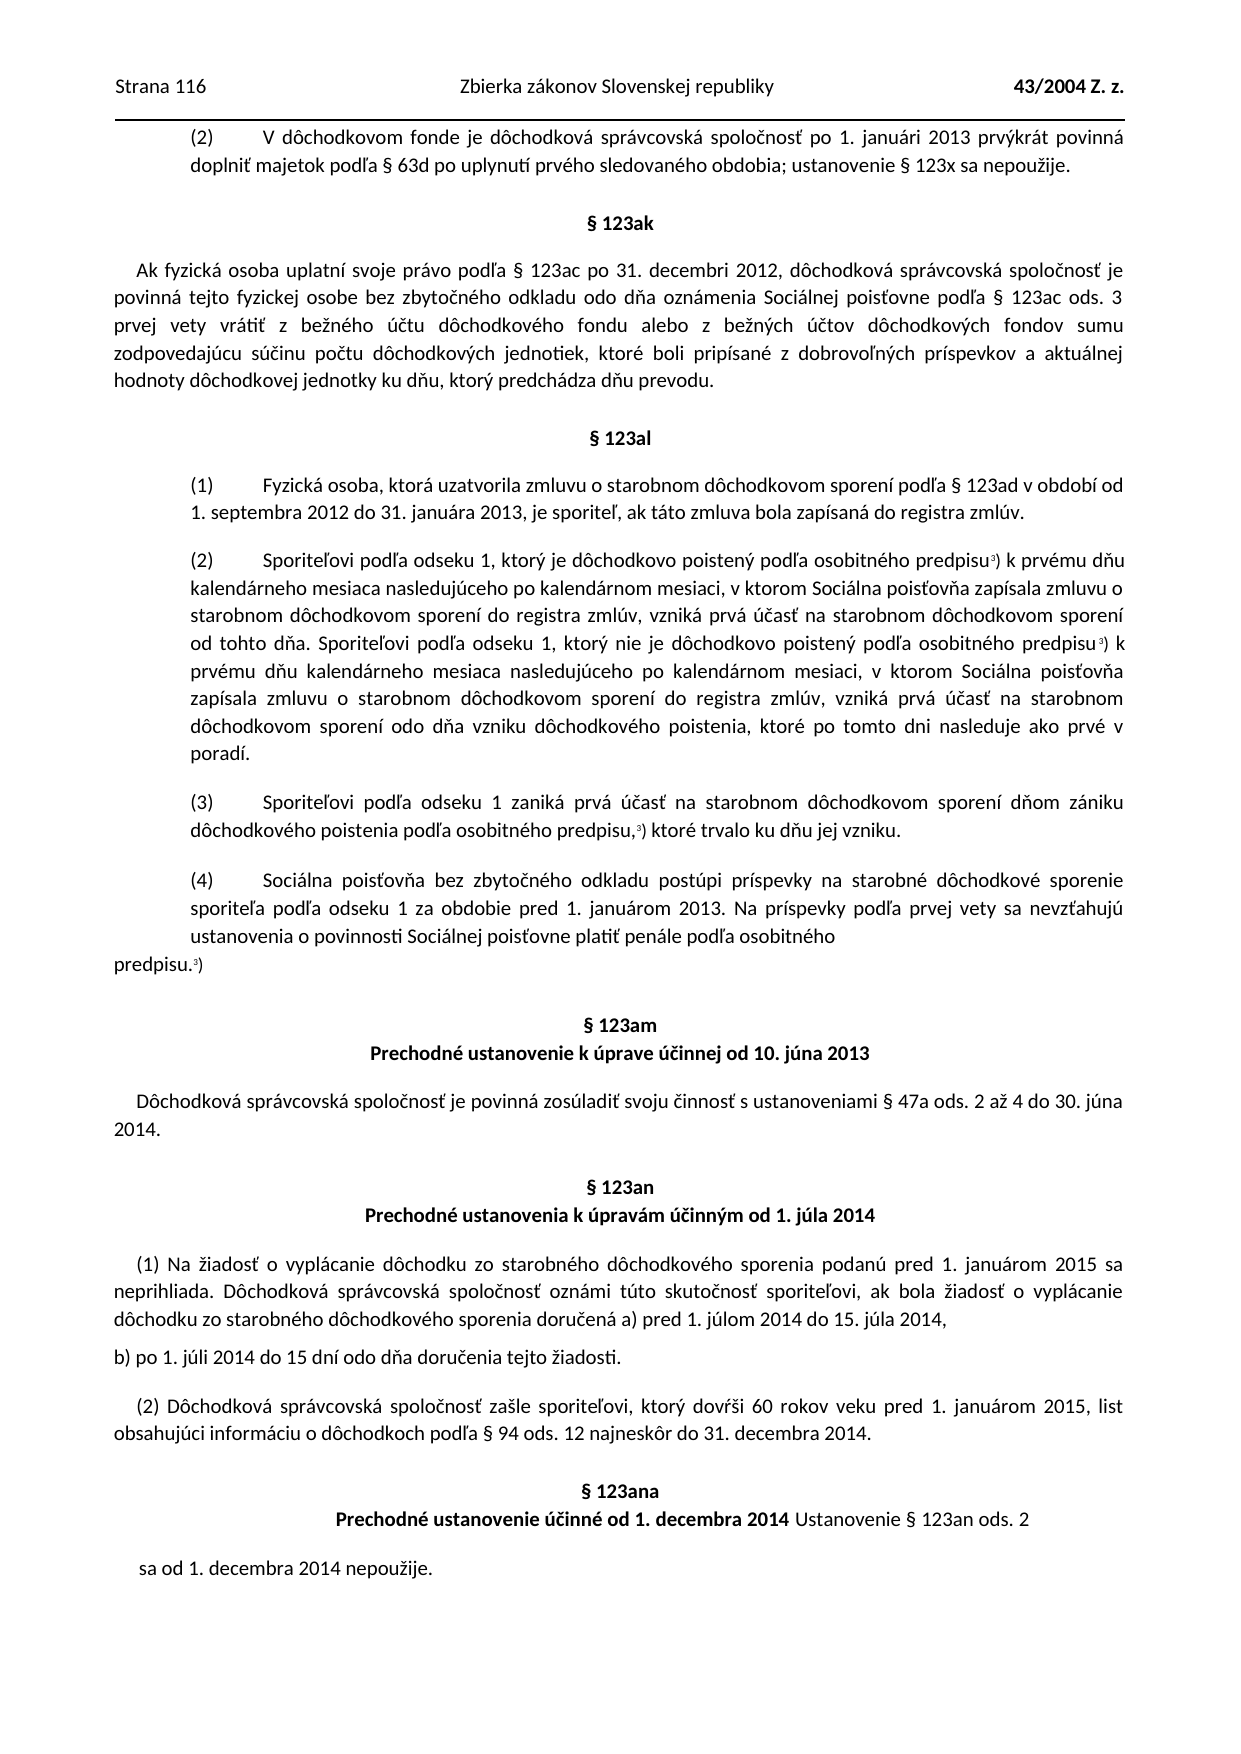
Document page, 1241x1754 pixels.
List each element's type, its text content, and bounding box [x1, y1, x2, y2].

text Prechodné ustanovenie účinné od 1. decembra 2014 Ustanovenie § 123an ods. 2 sa od 1. decembra 2014 nepoužije. [139, 1507, 1029, 1581]
text § 123am [156, 1012, 1084, 1037]
list Sporiteľovi podľa odseku 1 zaniká prvá účasť na starobnom dôchodkovom sporení dňom zániku dôchodkového poistenia podľa osobitného predpisu,3) ktoré trvalo ku dňu jej vzniku. [190, 789, 1125, 842]
list Fyzická osoba, ktorá uzatvorila zmluvu o starobnom dôchodkovom sporení podľa § 123ad v období od 1. septembra 2012 do 31. januára 2013, je sporiteľ, ak táto zmluva bola zapísaná do registra zmlúv. [190, 472, 1125, 525]
list Sporiteľovi podľa odseku 1, ktorý je dôchodkovo poistený podľa osobitného predpisu3) k prvému dňu kalendárneho mesiaca nasledujúceho po kalendárnom mesiaci, v ktorom Sociálna poisťovňa zapísala zmluvu o starobnom dôchodkovom sporení do registra zmlúv, vzniká prvá účasť na starobnom dôchodkovom sporení od tohto dňa. Sporiteľovi podľa odseku 1, ktorý nie je dôchodkovo poistený podľa osobitného predpisu3) k prvému dňu kalendárneho mesiaca nasledujúceho po kalendárnom mesiaci, v ktorom Sociálna poisťovňa zapísala zmluvu o starobnom dôchodkovom sporení do registra zmlúv, vzniká prvá účasť na starobnom dôchodkovom sporení odo dňa vzniku dôchodkového poistenia, ktoré po tomto dni nasleduje ako prvé v poradí. [190, 547, 1125, 766]
text Prechodné ustanovenia k úpravám účinným od 1. júla 2014 [156, 1202, 1084, 1228]
text b) po 1. júli 2014 do 15 dní odo dňa doručenia tejto žiadosti. [113, 1344, 1125, 1369]
text § 123ana [156, 1478, 1084, 1504]
list V dôchodkovom fonde je dôchodková správcovská spoločnosť po 1. januári 2013 prvýkrát povinná doplniť majetok podľa § 63d po uplynutí prvého sledovaného obdobia; ustanovenie § 123x sa nepoužije. [190, 101, 1125, 178]
text Dôchodková správcovská spoločnosť je povinná zosúladiť svoju činnosť s ustanoveniami § 47a ods. 2 až 4 do 30. júna 2014. [113, 1089, 1125, 1142]
text Ak fyzická osoba uplatní svoje právo podľa § 123ac po 31. decembri 2012, dôchodková správcovská spoločnosť je povinná tejto fyzickej osobe bez zbytočného odkladu odo dňa oznámenia Sociálnej poisťovne podľa § 123ac ods. 3 prvej vety vrátiť z bežného účtu dôchodkového fondu alebo z bežných účtov dôchodkových fondov sumu zodpovedajúcu súčinu počtu dôchodkových jednotiek, ktoré boli pripísané z dobrovoľných príspevkov a aktuálnej hodnoty dôchodkovej jednotky ku dňu, ktorý predchádza dňu prevodu. [113, 257, 1125, 393]
text Prechodné ustanovenie k úprave účinnej od 10. júna 2013 [156, 1040, 1084, 1066]
text § 123an [156, 1174, 1084, 1199]
list Sociálna poisťovňa bez zbytočného odkladu postúpi príspevky na starobné dôchodkové sporenie sporiteľa podľa odseku 1 za obdobie pred 1. januárom 2013. Na príspevky podľa prvej vety sa nevzťahujú ustanovenia o povinnosti Sociálnej poisťovne platiť penále podľa osobitného [190, 867, 1125, 949]
text predpisu.3) [113, 952, 1125, 977]
text § 123al [156, 425, 1084, 451]
text (2) Dôchodková správcovská spoločnosť zašle sporiteľovi, ktorý dovŕši 60 rokov veku pred 1. januárom 2015, list obsahujúci informáciu o dôchodkoch podľa § 94 ods. 12 najneskôr do 31. decembra 2014. [113, 1393, 1125, 1446]
text (1) Na žiadosť o vyplácanie dôchodku zo starobného dôchodkového sporenia podanú pred 1. januárom 2015 sa neprihliada. Dôchodková správcovská spoločnosť oznámi túto skutočnosť sporiteľovi, ak bola žiadosť o vyplácanie dôchodku zo starobného dôchodkového sporenia doručená a) pred 1. júlom 2014 do 15. júla 2014, [113, 1251, 1125, 1331]
text § 123ak [156, 210, 1084, 236]
